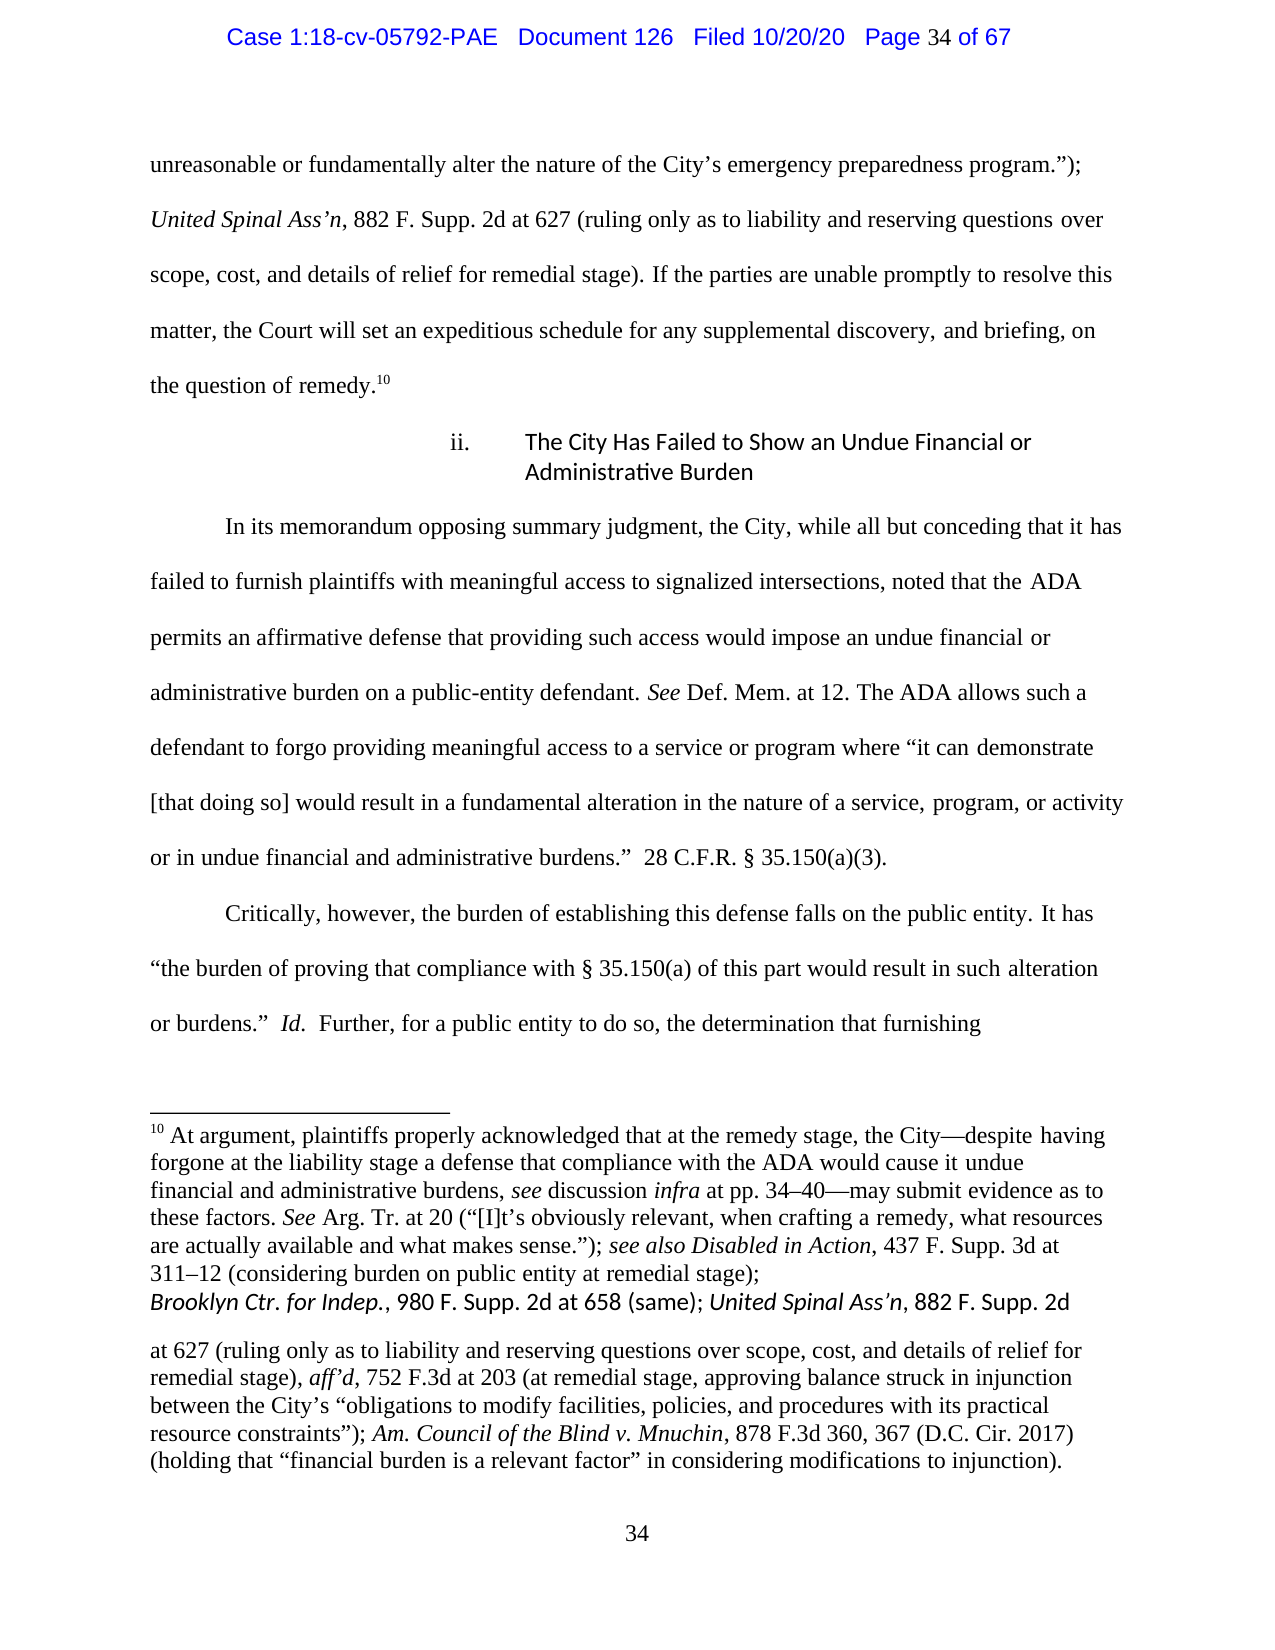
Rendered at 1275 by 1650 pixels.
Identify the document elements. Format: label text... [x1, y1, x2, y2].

text unreasonable or fundamentally alter the nature of the City’s emergency preparedness program.”); United Spinal Ass’n, 882 F. Supp. 2d at 627 (ruling only as to liability and reserving questions over scope, cost, and details of relief for remedial stage). If the parties are unable promptly to resolve this matter, the Court will set an expeditious schedule for any supplemental discovery, and briefing, on the question of remedy.10 [150, 150, 1125, 398]
text In its memorandum opposing summary judgment, the City, while all but conceding that it has failed to furnish plaintiffs with meaningful access to signalized intersections, noted that the ADA permits an affirmative defense that providing such access would impose an undue financial or administrative burden on a public-entity defendant. See Def. Mem. at 12. The ADA allows such a defendant to forgo providing meaningful access to a service or program where “it can demonstrate [that doing so] would result in a fundamental alteration in the nature of a service, program, or activity or in undue financial and administrative burdens.” 28 C.F.R. § 35.150(a)(3). [150, 512, 1125, 871]
text 10 At argument, plaintiffs properly acknowledged that at the remedy stage, the City—despite having forgone at the liability stage a defense that compliance with the ADA would cause it undue financial and administrative burdens, see discussion infra at pp. 34–40—may submit evidence as to these factors. See Arg. Tr. at 20 (“[I]t’s obviously relevant, when crafting a remedy, what resources are actually available and what makes sense.”); see also Disabled in Action, 437 F. Supp. 3d at 311–12 (considering burden on public entity at remedial stage); [150, 1121, 1112, 1286]
text at 627 (ruling only as to liability and reserving questions over scope, cost, and details of relief for remedial stage), aff’d, 752 F.3d at 203 (at remedial stage, approving balance struck in injunction between the City’s “obligations to modify facilities, policies, and procedures with its practical resource constraints”); Am. Council of the Blind v. Mnuchin, 878 F.3d 360, 367 (D.C. Cir. 2017) (holding that “financial burden is a relevant factor” in considering modifications to injunction). [150, 1336, 1126, 1474]
text Critically, however, the burden of establishing this defense falls on the public entity. It has “the burden of proving that compliance with § 35.150(a) of this part would result in such alteration or burdens.” Id. Further, for a public entity to do so, the determination that furnishing [150, 899, 1121, 1037]
list The City Has Failed to Show an Undue Financial or Administrative Burden [450, 426, 1045, 487]
text Brooklyn Ctr. for Indep., 980 F. Supp. 2d at 658 (same); United Spinal Ass’n, 882 F. Supp. 2d [150, 1286, 1137, 1317]
